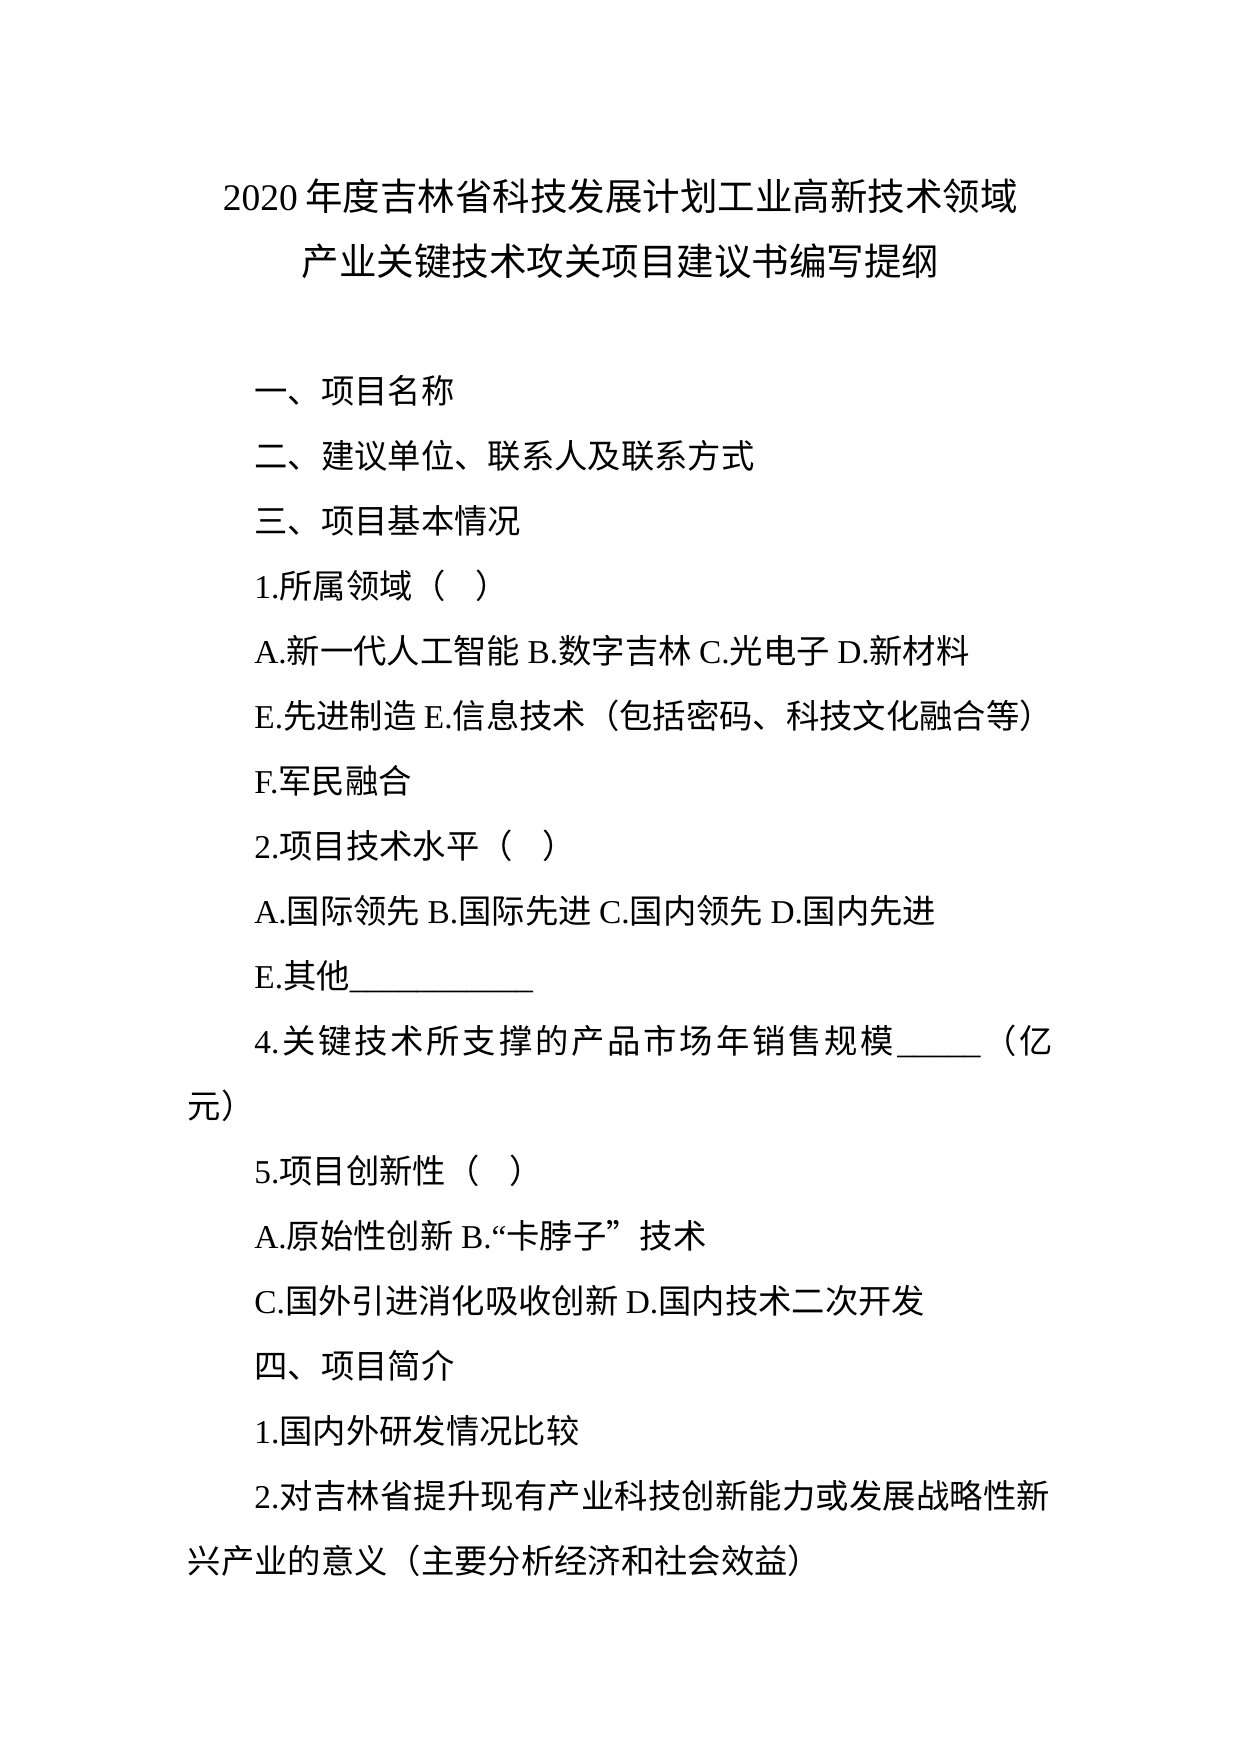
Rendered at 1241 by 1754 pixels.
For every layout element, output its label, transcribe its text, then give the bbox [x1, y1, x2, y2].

list 5.项目创新性（ ） [187, 1137, 1053, 1202]
list 一、项目名称 [187, 357, 1053, 422]
text 2020年度吉林省科技发展计划工业高新技术领域 产业关键技术攻关项目建议书编写提纲 [187, 162, 1053, 292]
list 1.国内外研发情况比较 [187, 1397, 1053, 1462]
list A.新一代人工智能 B.数字吉林 C.光电子 D.新材料 [187, 617, 1053, 682]
list 四、项目简介 [187, 1332, 1053, 1397]
list A.国际领先 B.国际先进 C.国内领先 D.国内先进 [187, 877, 1053, 942]
list 2.项目技术水平（ ） [187, 812, 1053, 877]
list C.国外引进消化吸收创新 D.国内技术二次开发 [187, 1267, 1053, 1332]
list E.其他___________ [187, 942, 1053, 1007]
list 三、项目基本情况 [187, 487, 1053, 552]
list F.军民融合 [187, 747, 1053, 812]
list 2.对吉林省提升现有产业科技创新能力或发展战略性新兴产业的意义（主要分析经济和社会效益） [187, 1462, 1053, 1592]
list 4.关键技术所支撑的产品市场年销售规模_____（亿元） [187, 1007, 1053, 1137]
list 二、建议单位、联系人及联系方式 [187, 422, 1053, 487]
list E.先进制造 E.信息技术（包括密码、科技文化融合等） [187, 682, 1053, 747]
list A.原始性创新 B.“卡脖子”技术 [187, 1202, 1053, 1267]
list 1.所属领域（ ） [187, 552, 1053, 617]
